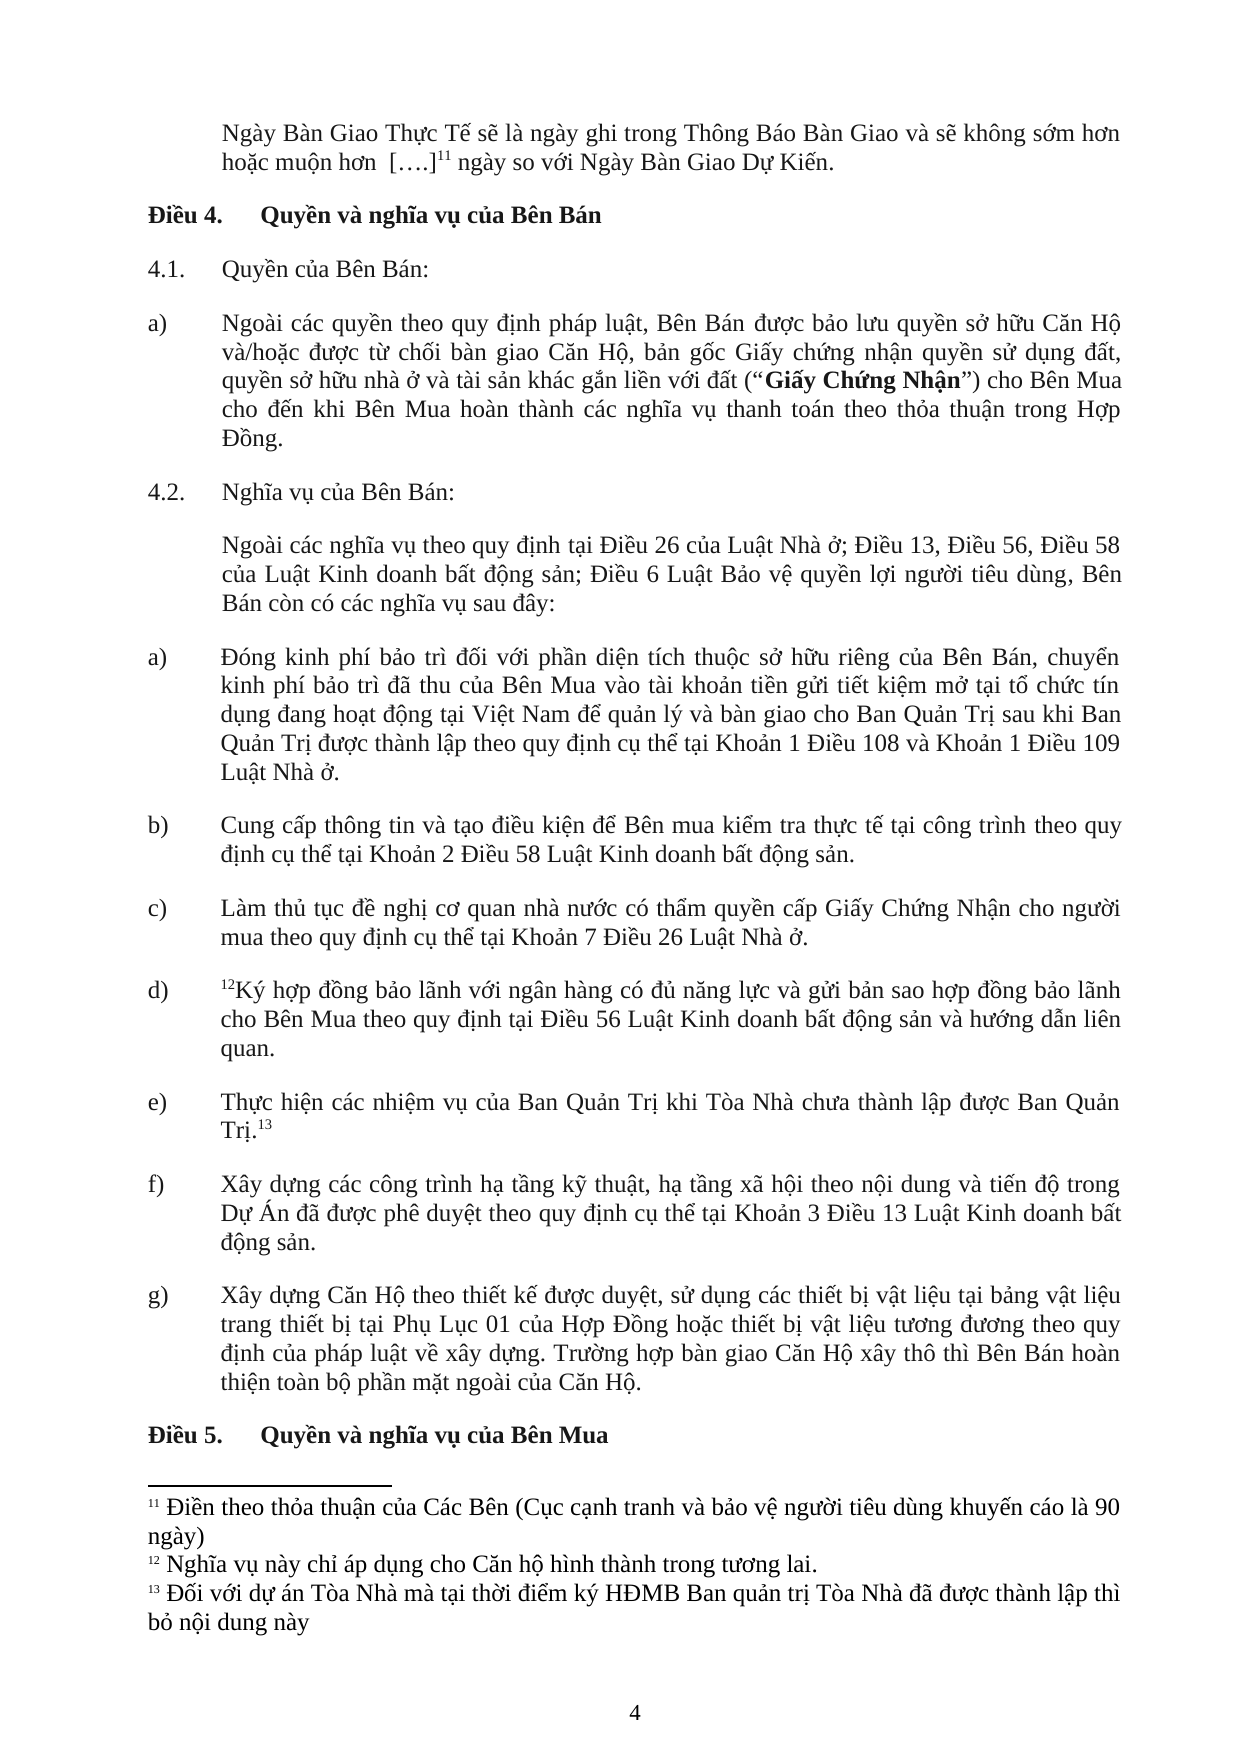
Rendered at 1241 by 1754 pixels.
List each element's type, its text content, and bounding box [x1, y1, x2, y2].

list Làm thủ tục đề nghị cơ quan nhà nước có thẩm quyền cấp Giấy Chứng Nhận cho người mua theo quy định cụ thể tại Khoản 7 Điều 26 Luật Nhà ở. [148, 893, 1122, 951]
list Đóng kinh phí bảo trì đối với phần diện tích thuộc sở hữu riêng của Bên Bán, chuyển kinh phí bảo trì đã thu của Bên Mua vào tài khoản tiền gửi tiết kiệm mở tại tổ chức tín dụng đang hoạt động tại Việt Nam để quản lý và bàn giao cho Ban Quản Trị sau khi Ban Quản Trị được thành lập theo quy định cụ thể tại Khoản 1 Điều 108 và Khoản 1 Điều 109 Luật Nhà ở. [148, 642, 1122, 786]
list Ngoài các quyền theo quy định pháp luật, Bên Bán được bảo lưu quyền sở hữu Căn Hộ và/hoặc được từ chối bàn giao Căn Hộ, bản gốc Giấy chứng nhận quyền sử dụng đất, quyền sở hữu nhà ở và tài sản khác gắn liền với đất (“Giấy Chứng Nhận”) cho Bên Mua cho đến khi Bên Mua hoàn thành các nghĩa vụ thanh toán theo thỏa thuận trong Hợp Đồng. [148, 308, 1122, 452]
list Thực hiện các nhiệm vụ của Ban Quản Trị khi Tòa Nhà chưa thành lập được Ban Quản Trị. [148, 1087, 1122, 1144]
list Ký hợp đồng bảo lãnh với ngân hàng có đủ năng lực và gửi bản sao hợp đồng bảo lãnh cho Bên Mua theo quy định tại Điều 56 Luật Kinh doanh bất động sản và hướng dẫn liên quan. [148, 976, 1122, 1062]
list Nghĩa vụ của Bên Bán: [148, 477, 1122, 506]
list Quyền và nghĩa vụ của Bên Bán [148, 201, 1122, 229]
text Ngày Bàn Giao Thực Tế sẽ là ngày ghi trong Thông Báo Bàn Giao và sẽ không sớm hơn hoặc muộn hơn [….] ngày so với Ngày Bàn Giao Dự Kiến. [222, 118, 1122, 176]
list Quyền và nghĩa vụ của Bên Mua [148, 1421, 1122, 1449]
list Cung cấp thông tin và tạo điều kiện để Bên mua kiểm tra thực tế tại công trình theo quy định cụ thể tại Khoản 2 Điều 58 Luật Kinh doanh bất động sản. [148, 811, 1122, 868]
list Quyền của Bên Bán: [148, 254, 1122, 283]
list Xây dựng Căn Hộ theo thiết kế được duyệt, sử dụng các thiết bị vật liệu tại bảng vật liệu trang thiết bị tại Phụ Lục 01 của Hợp Đồng hoặc thiết bị vật liệu tương đương theo quy định của pháp luật về xây dựng. Trường hợp bàn giao Căn Hộ xây thô thì Bên Bán hoàn thiện toàn bộ phần mặt ngoài của Căn Hộ. [148, 1281, 1122, 1396]
list Xây dựng các công trình hạ tầng kỹ thuật, hạ tầng xã hội theo nội dung và tiến độ trong Dự Án đã được phê duyệt theo quy định cụ thể tại Khoản 3 Điều 13 Luật Kinh doanh bất động sản. [148, 1169, 1122, 1256]
text Ngoài các nghĩa vụ theo quy định tại Điều 26 của Luật Nhà ở; Điều 13, Điều 56, Điều 58 của Luật Kinh doanh bất động sản; Điều 6 Luật Bảo vệ quyền lợi người tiêu dùng, Bên Bán còn có các nghĩa vụ sau đây: [222, 531, 1122, 617]
